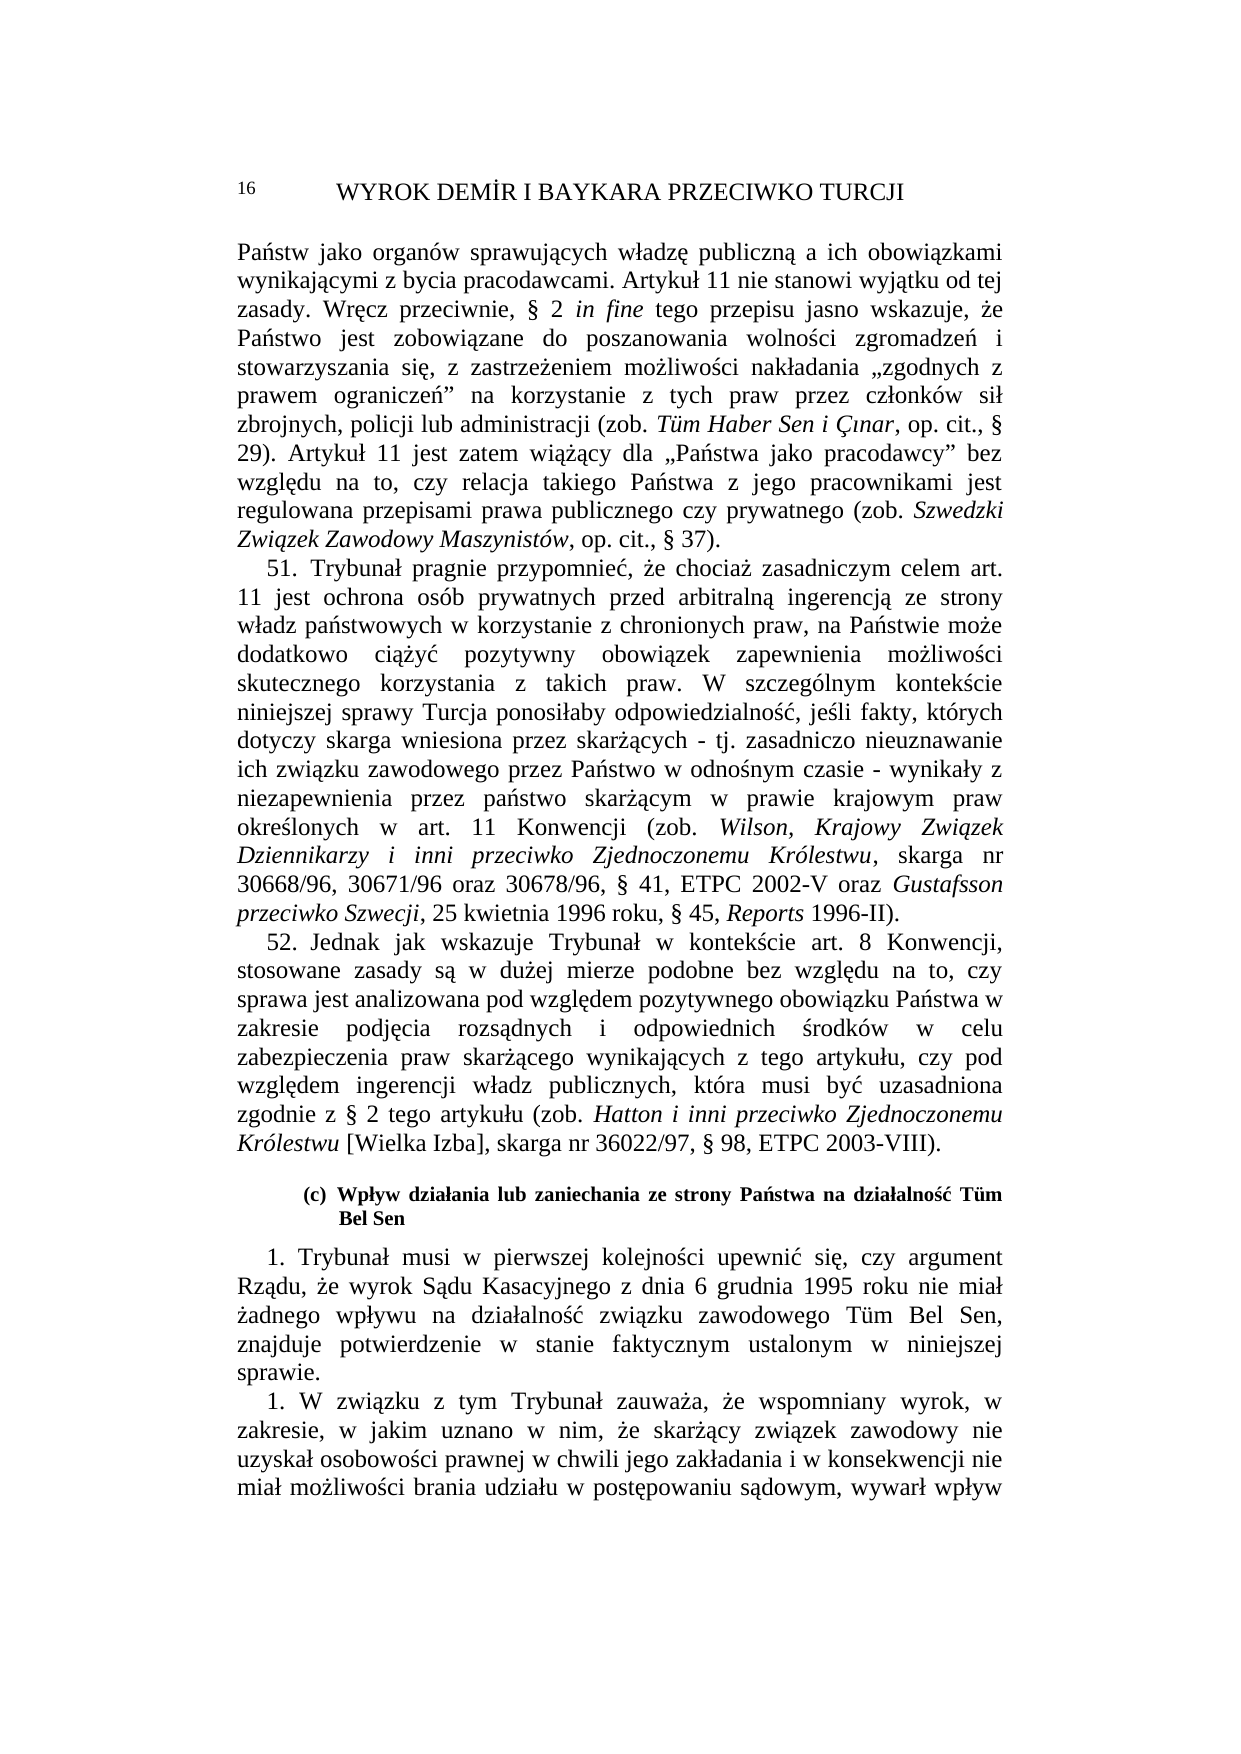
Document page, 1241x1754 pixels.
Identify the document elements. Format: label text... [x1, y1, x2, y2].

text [237, 237, 1003, 553]
text (c) Wpływ działania lub zaniechania ze strony Państwa na działalność Tüm Bel Sen [303, 1182, 1003, 1230]
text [237, 1386, 1003, 1501]
